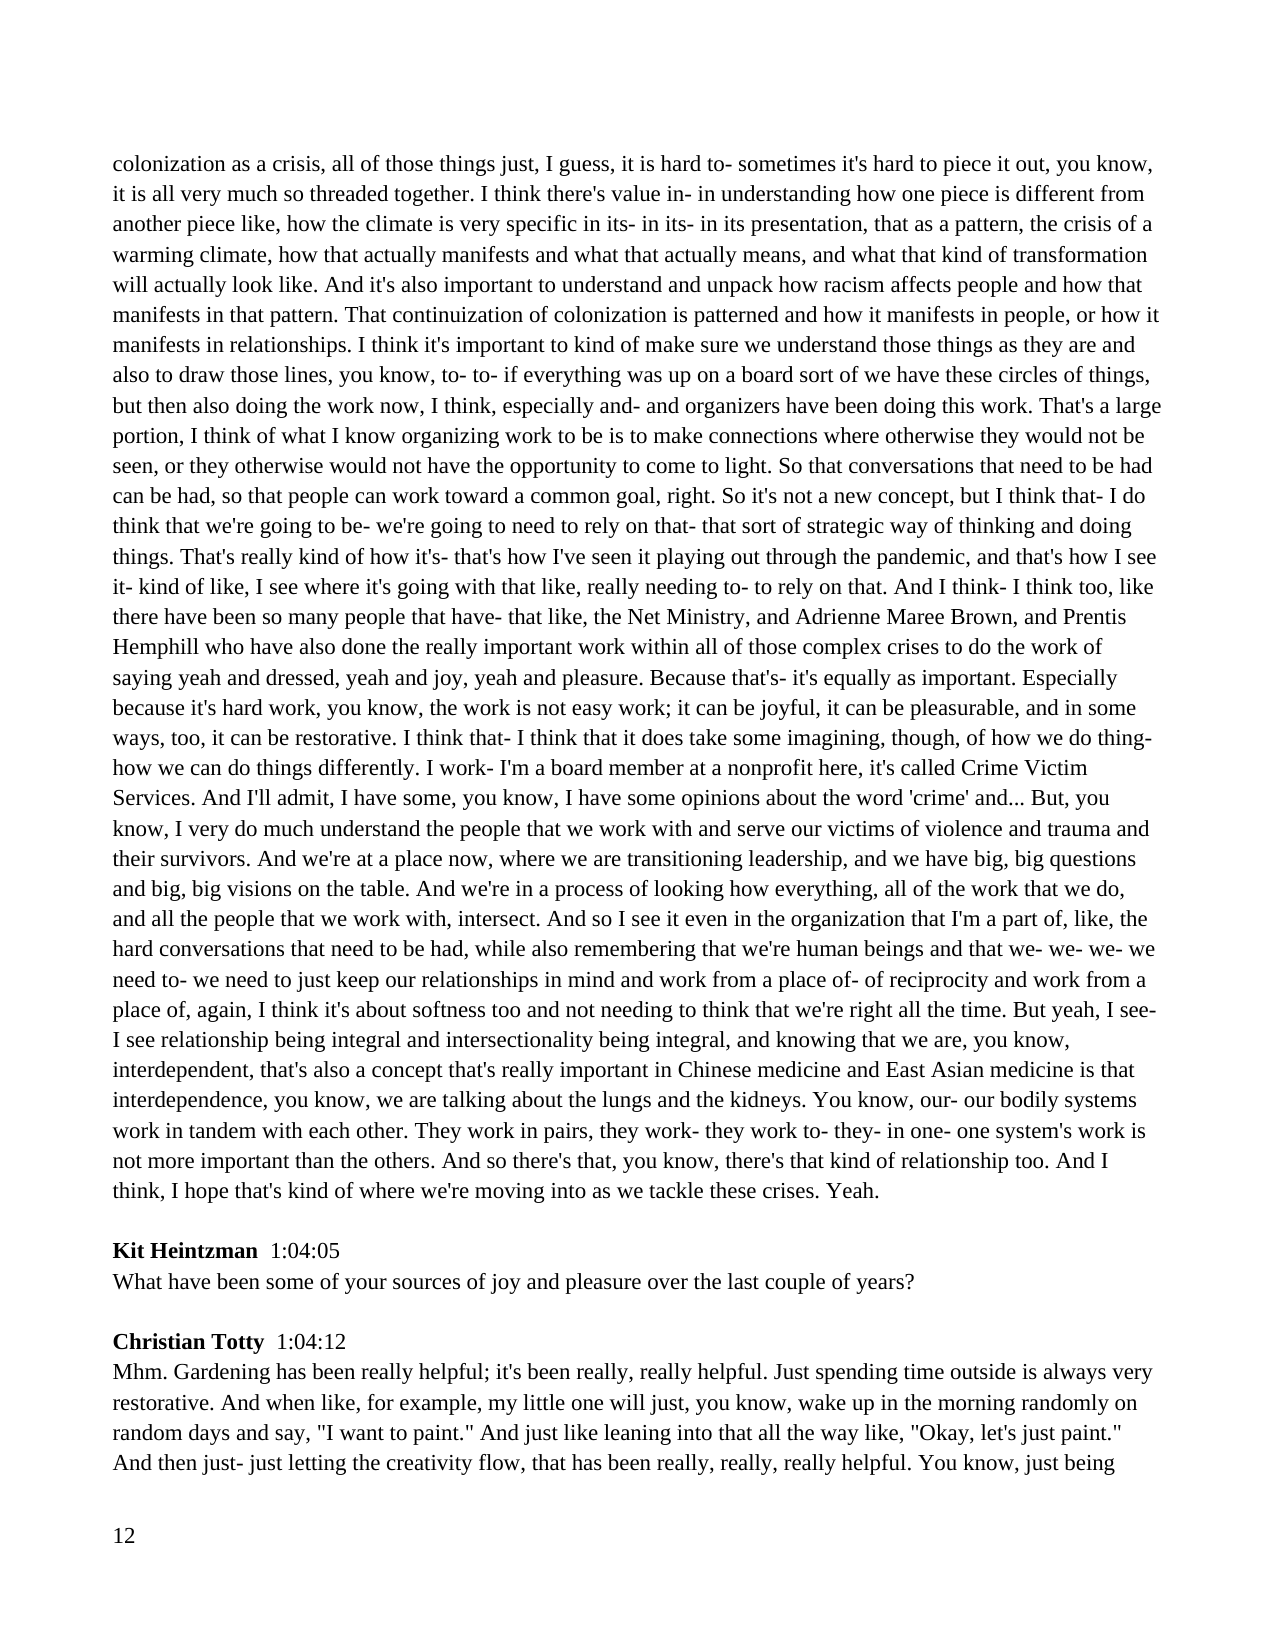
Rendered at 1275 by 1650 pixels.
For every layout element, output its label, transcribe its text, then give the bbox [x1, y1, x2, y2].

text Kit Heintzman 1:04:05 [112, 1237, 1162, 1264]
text Christian Totty 1:04:12 [112, 1328, 1162, 1354]
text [112, 1358, 1162, 1475]
text What have been some of your sources of joy and pleasure over the last couple of years? [112, 1268, 1162, 1294]
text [112, 150, 1162, 1203]
